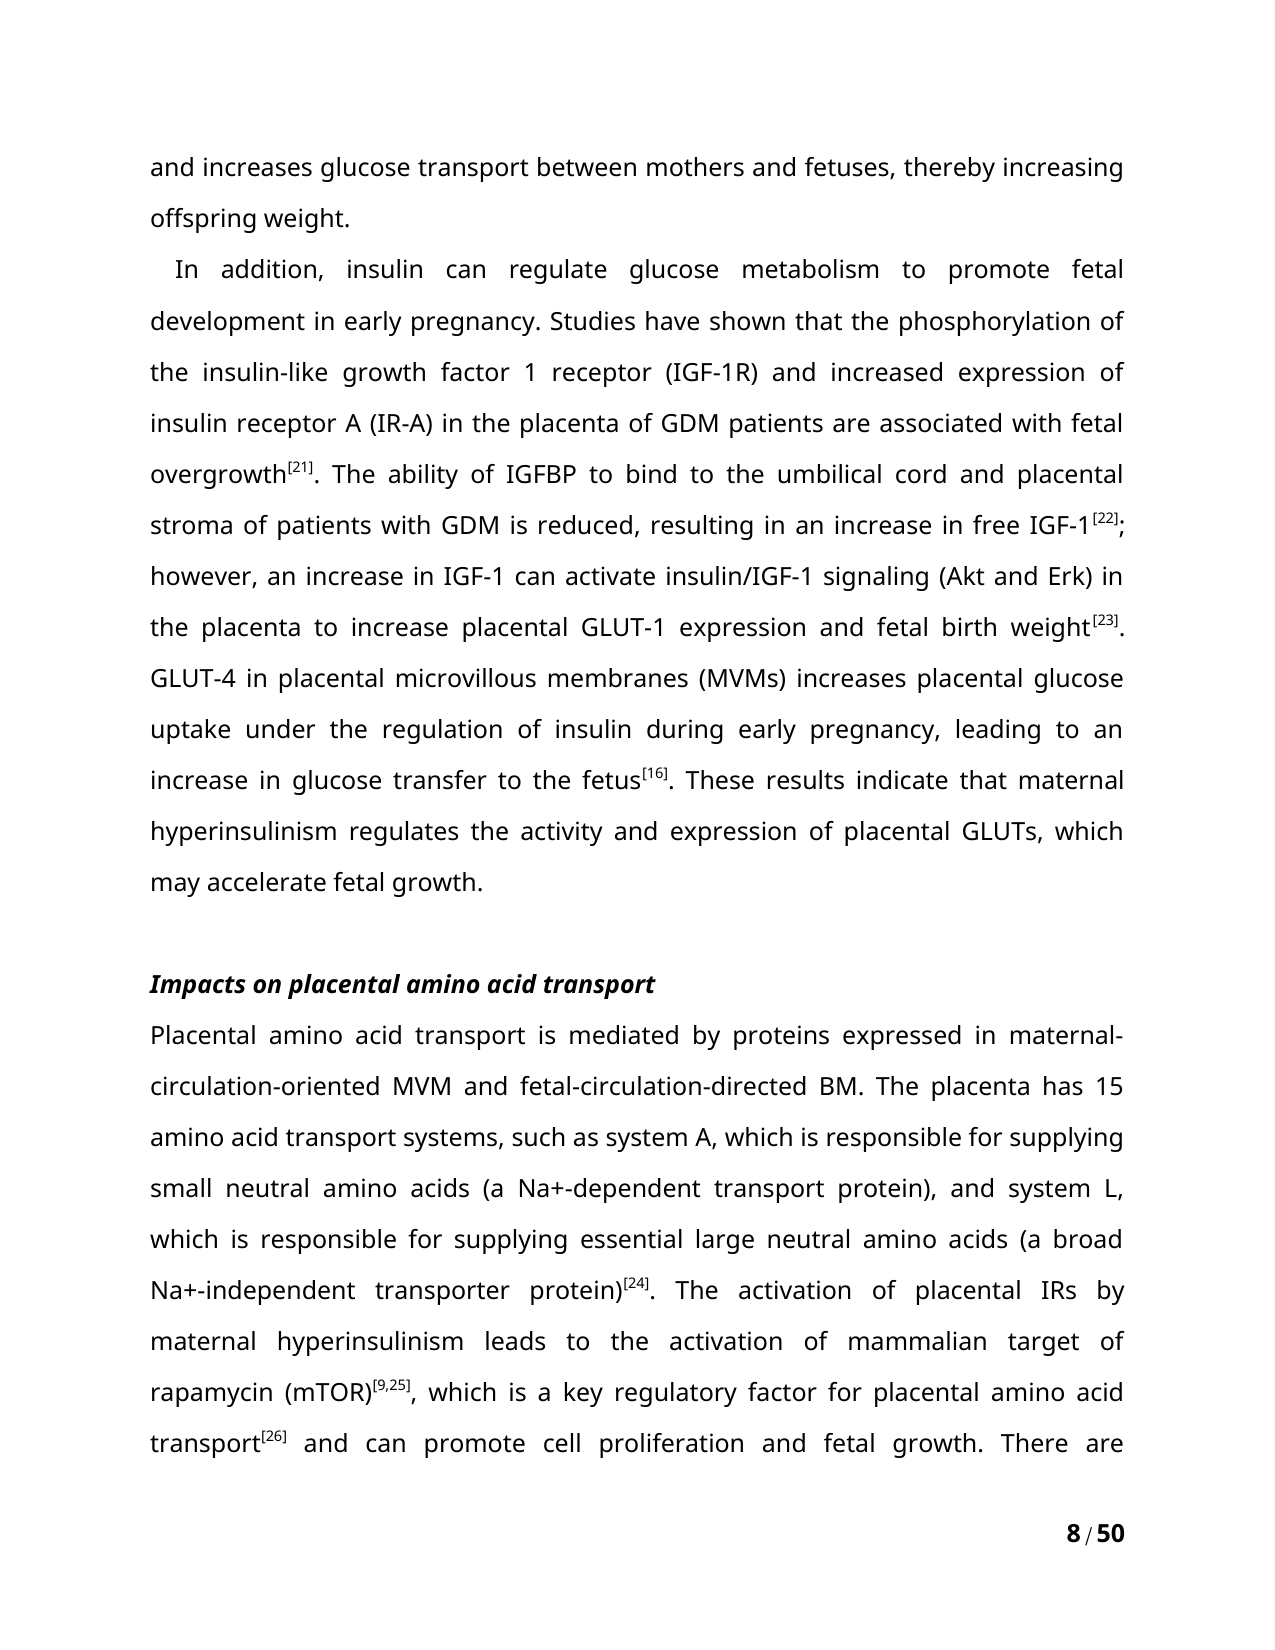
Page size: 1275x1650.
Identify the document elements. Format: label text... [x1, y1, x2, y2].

text Impacts on placental amino acid transport [150, 967, 1125, 1001]
text In addition, insulin can regulate glucose metabolism to promote fetal development in early pregnancy. Studies have shown that the phosphorylation of the insulin-like growth factor 1 receptor (IGF-1R) and increased expression of insulin receptor A (IR-A) in the placenta of GDM patients are associated with fetal overgrowth[21]. The ability of IGFBP to bind to the umbilical cord and placental stroma of patients with GDM is reduced, resulting in an increase in free IGF-1[22]; however, an increase in IGF-1 can activate insulin/IGF-1 signaling (Akt and Erk) in the placenta to increase placental GLUT-1 expression and fetal birth weight[23]. GLUT-4 in placental microvillous membranes (MVMs) increases placental glucose uptake under the regulation of insulin during early pregnancy, leading to an increase in glucose transfer to the fetus[16]. These results indicate that maternal hyperinsulinism regulates the activity and expression of placental GLUTs, which may accelerate fetal growth. [150, 252, 1125, 899]
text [150, 1018, 1125, 1460]
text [150, 150, 1125, 235]
